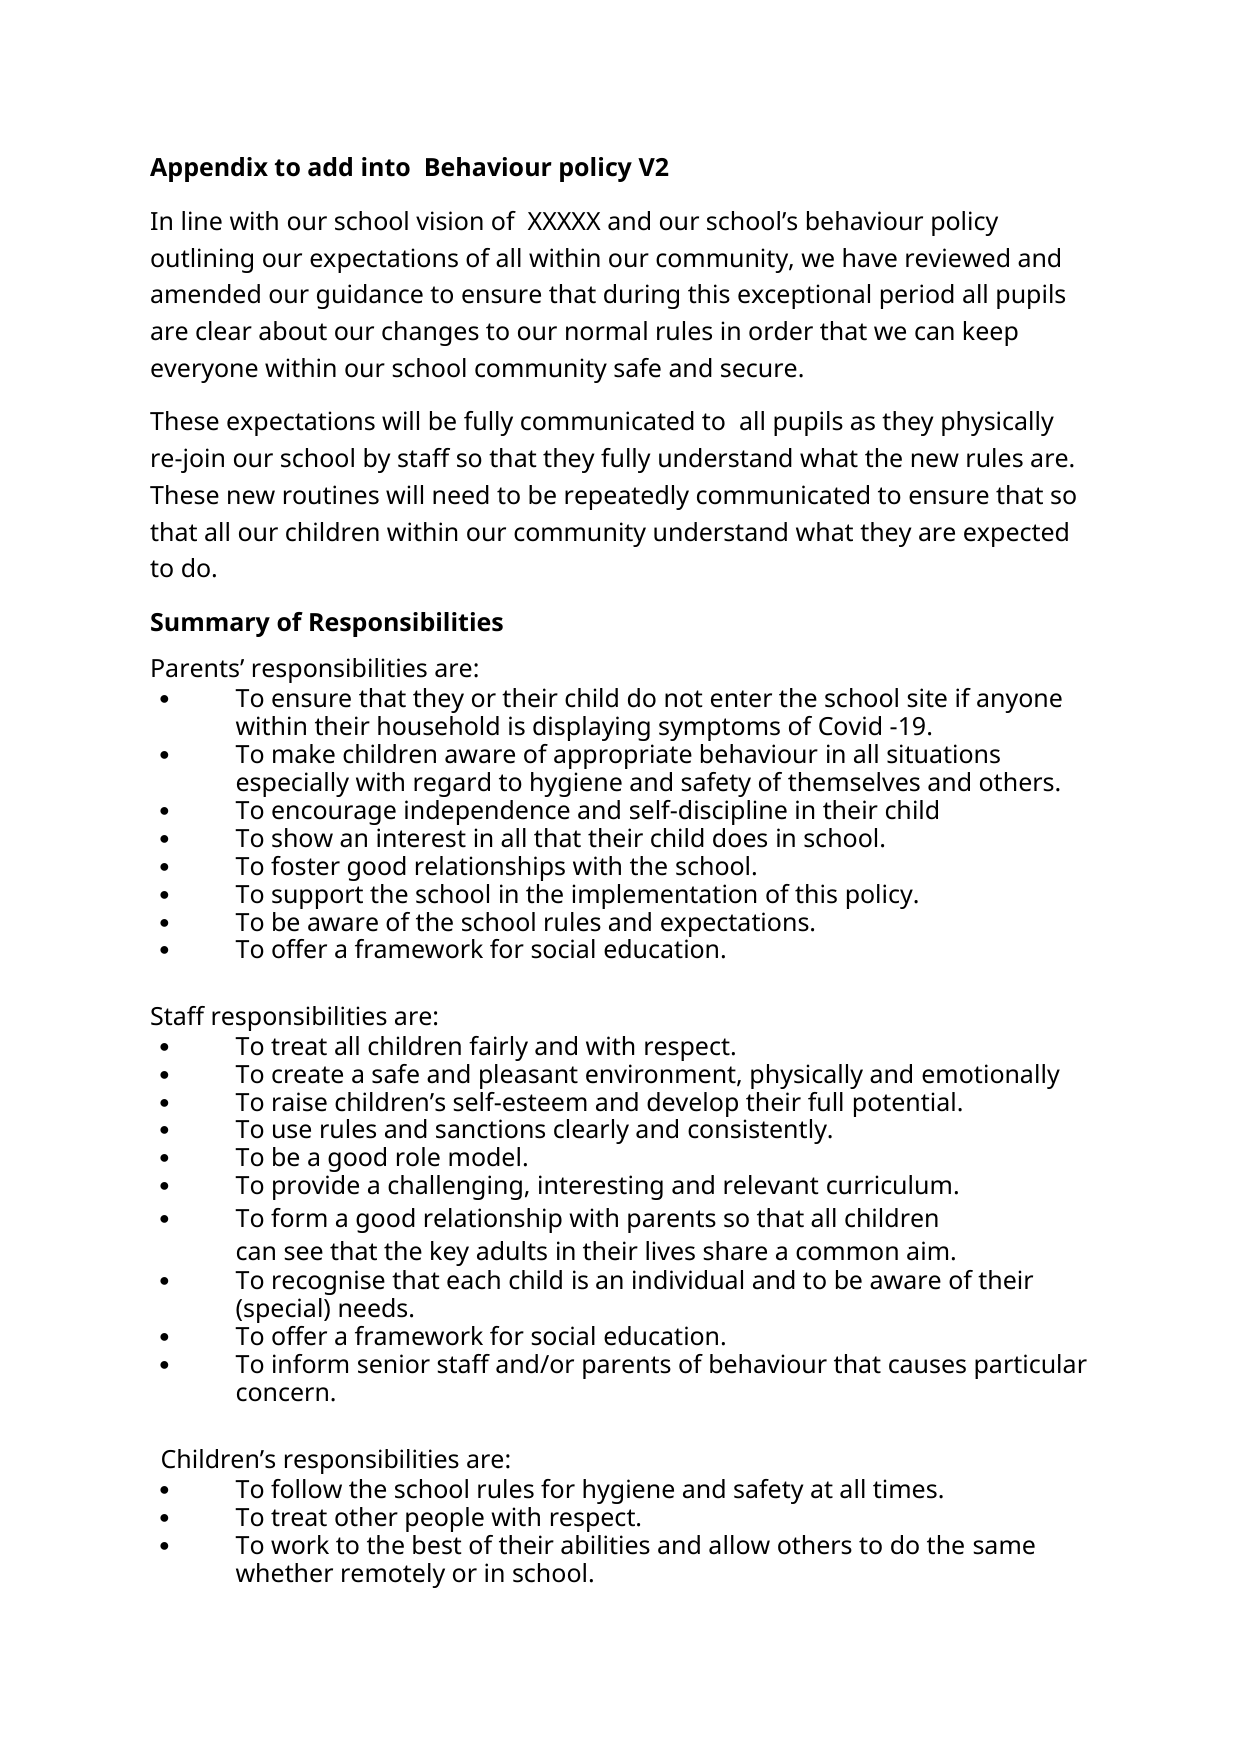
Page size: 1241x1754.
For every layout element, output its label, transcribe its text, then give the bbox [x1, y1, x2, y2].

list To be aware of the school rules and expectations. [160, 909, 1090, 937]
list To be a good role model. [160, 1144, 1090, 1172]
list To follow the school rules for hygiene and safety at all times. [160, 1476, 1090, 1504]
text In line with our school vision of XXXXX and our school’s behaviour policy outlining our expectations of all within our community, we have reviewed and amended our guidance to ensure that during this exceptional period all pupils are clear about our changes to our normal rules in order that we can keep everyone within our school community safe and secure. [150, 203, 1090, 384]
list To offer a framework for social education. [160, 1323, 1090, 1351]
text Staff responsibilities are: [150, 999, 1090, 1033]
list To encourage independence and self-discipline in their child [160, 797, 1090, 825]
list To recognise that each child is an individual and to be aware of their (special) needs. [160, 1267, 1090, 1323]
list To offer a framework for social education. [160, 937, 1090, 964]
list To show an interest in all that their child does in school. [160, 825, 1090, 853]
list To treat other people with respect. [160, 1504, 1090, 1532]
list To create a safe and pleasant environment, physically and emotionally [160, 1061, 1090, 1089]
list To foster good relationships with the school. [160, 853, 1090, 881]
subtitle Summary of Responsibilities [150, 604, 1090, 638]
list To support the school in the implementation of this policy. [160, 881, 1090, 909]
list To work to the best of their abilities and allow others to do the same whether remotely or in school. [160, 1532, 1090, 1588]
list To provide a challenging, interesting and relevant curriculum. [160, 1172, 1090, 1200]
list To raise children’s self-esteem and develop their full potential. [160, 1089, 1090, 1117]
text These expectations will be fully communicated to all pupils as they physically re-join our school by staff so that they fully understand what the new rules are. These new routines will need to be repeatedly communicated to ensure that so that all our children within our community understand what they are expected to do. [150, 404, 1090, 585]
text Parents’ responsibilities are: [150, 651, 1090, 685]
list To form a good relationship with parents so that all children can see that the key adults in their lives share a common aim. [160, 1201, 987, 1267]
list To inform senior staff and/or parents of behaviour that causes particular concern. [160, 1351, 1090, 1407]
list To make children aware of appropriate behaviour in all situations especially with regard to hygiene and safety of themselves and others. [160, 741, 1090, 797]
text Children’s responsibilities are: [160, 1442, 1090, 1476]
list To treat all children fairly and with respect. [160, 1033, 1090, 1061]
text Appendix to add into Behaviour policy V2 [150, 150, 1090, 184]
list To ensure that they or their child do not enter the school site if anyone within their household is displaying symptoms of Covid -19. [160, 685, 1090, 741]
list To use rules and sanctions clearly and consistently. [160, 1117, 1090, 1144]
